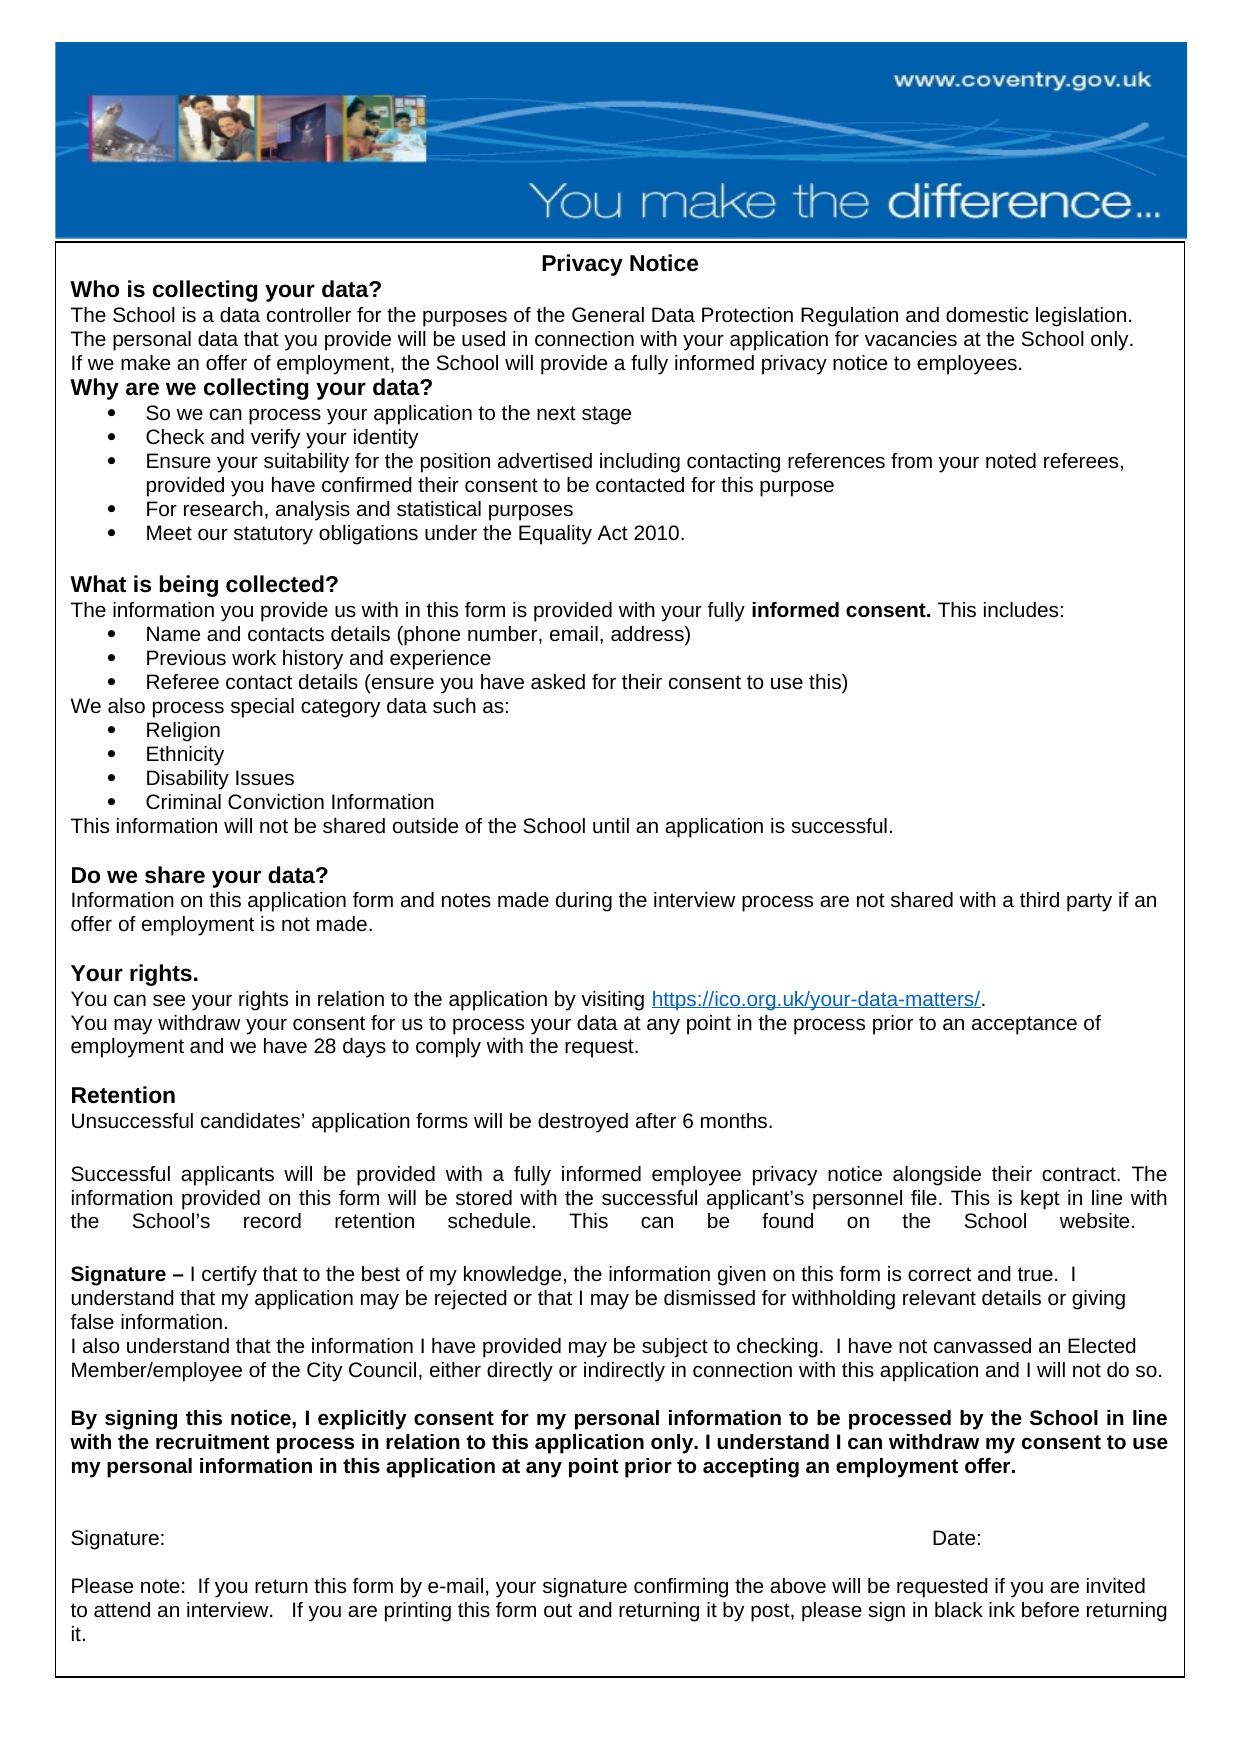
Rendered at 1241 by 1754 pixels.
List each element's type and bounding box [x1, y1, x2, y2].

picture [55, 42, 1188, 239]
